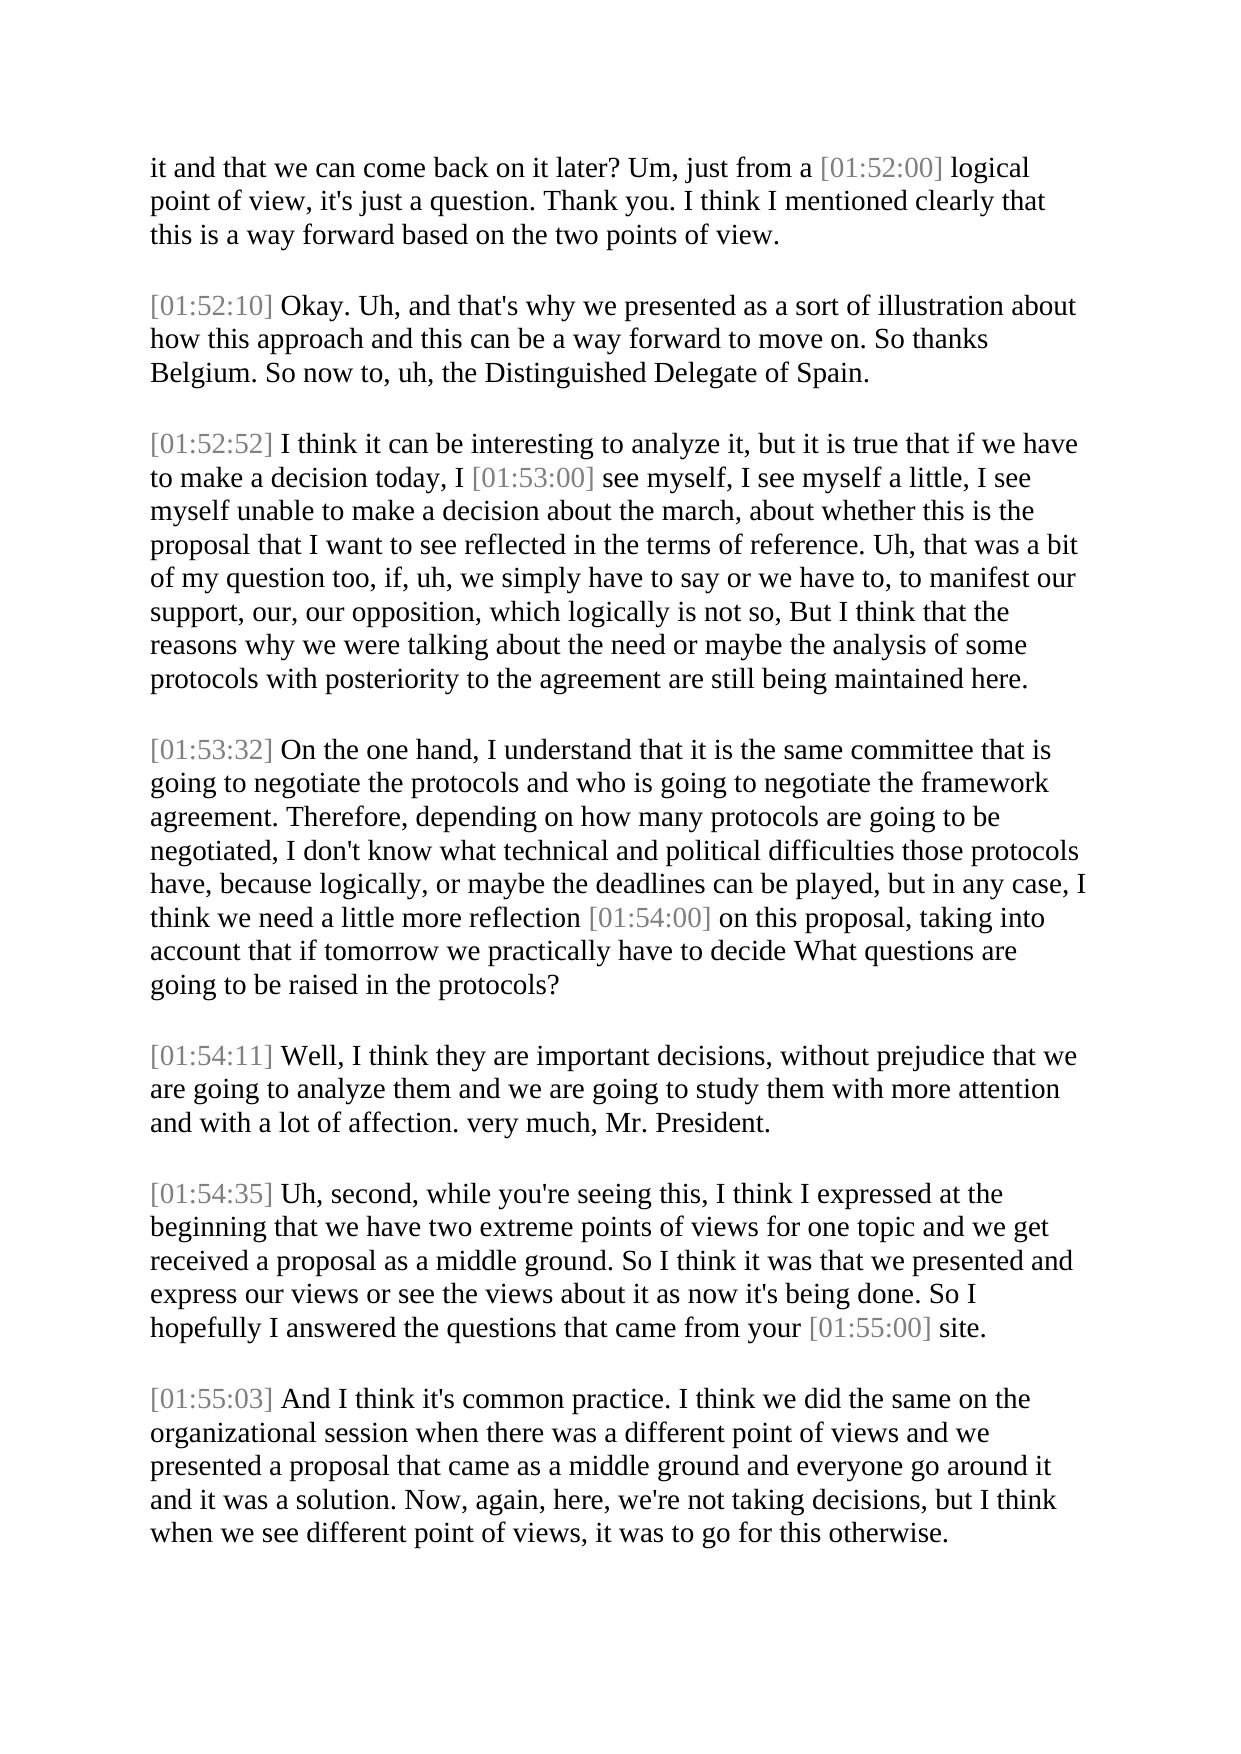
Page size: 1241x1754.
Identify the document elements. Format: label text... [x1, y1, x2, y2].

text [01:54:11] Well, I think they are important decisions, without prejudice that we are going to analyze them and we are going to study them with more attention and with a lot of affection. very much, Mr. President. [150, 1038, 1090, 1138]
text [01:52:52] I think it can be interesting to analyze it, but it is true that if we have to make a decision today, I [01:53:00] see myself, I see myself a little, I see myself unable to make a decision about the march, about whether this is the proposal that I want to see reflected in the terms of reference. Uh, that was a bit of my question too, if, uh, we simply have to say or we have to, to manifest our support, our, our opposition, which logically is not so, But I think that the reasons why we were talking about the need or maybe the analysis of some protocols with posteriority to the agreement are still being maintained here. [150, 426, 1090, 694]
text [01:55:03] And I think it's common practice. I think we did the same on the organizational session when there was a different point of views and we presented a proposal that came as a middle ground and everyone go around it and it was a solution. Now, again, here, we're not taking decisions, but I think when we see different point of views, it was to go for this otherwise. [150, 1381, 1090, 1549]
text [01:54:35] Uh, second, while you're seeing this, I think I expressed at the beginning that we have two extreme points of views for one topic and we get received a proposal as a middle ground. So I think it was that we presented and express our views or see the views about it as now it's being done. So I hopefully I answered the questions that came from your [01:55:00] site. [150, 1176, 1090, 1344]
text [01:52:10] Okay. Uh, and that's why we presented as a sort of illustration about how this approach and this can be a way forward to move on. So thanks Belgium. So now to, uh, the Distinguished Delegate of Spain. [150, 288, 1090, 389]
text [150, 150, 1090, 251]
text [01:53:32] On the one hand, I understand that it is the same committee that is going to negotiate the protocols and who is going to negotiate the framework agreement. Therefore, depending on how many protocols are going to be negotiated, I don't know what technical and political difficulties those protocols have, because logically, or maybe the deadlines can be played, but in any case, I think we need a little more reflection [01:54:00] on this proposal, taking into account that if tomorrow we practically have to decide What questions are going to be raised in the protocols? [150, 732, 1090, 1000]
